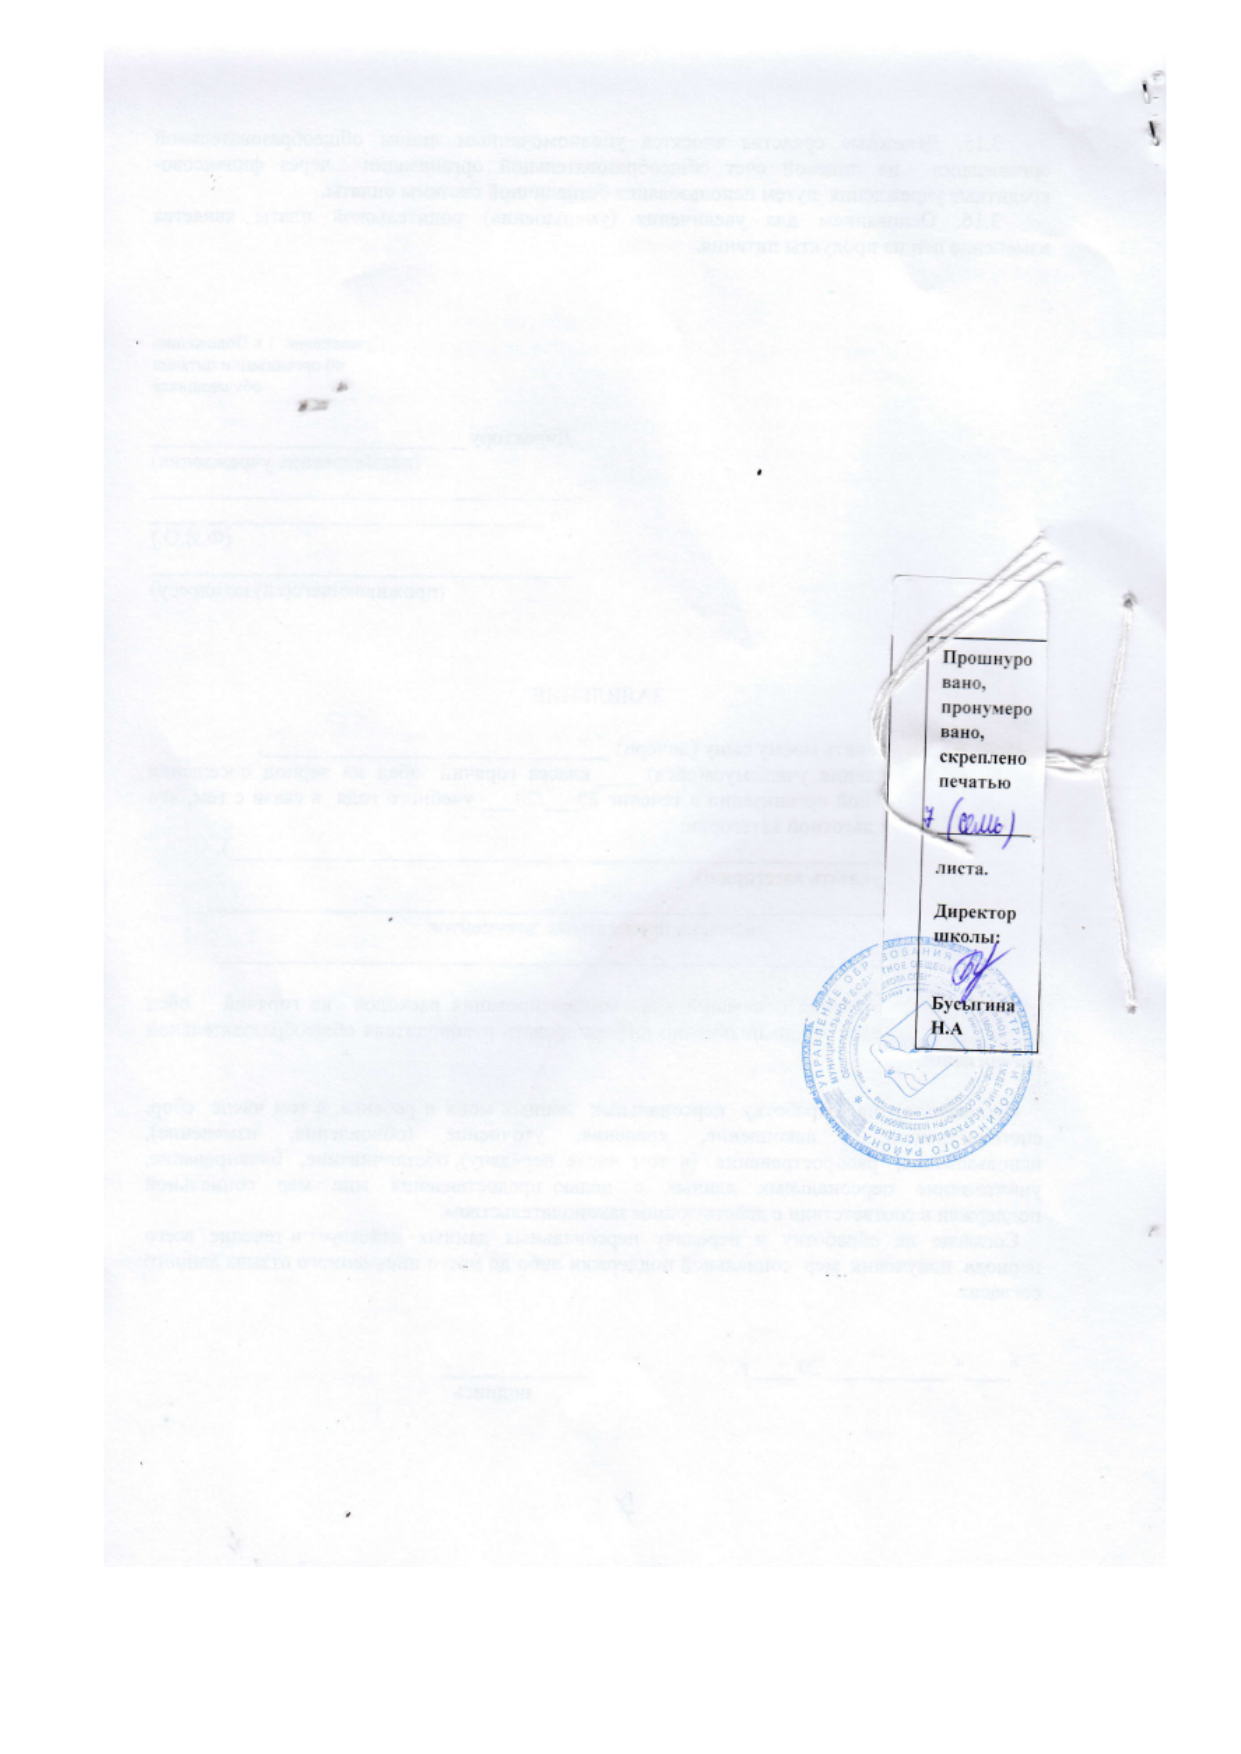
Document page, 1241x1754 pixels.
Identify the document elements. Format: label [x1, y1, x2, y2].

picture [103, 44, 1167, 1567]
